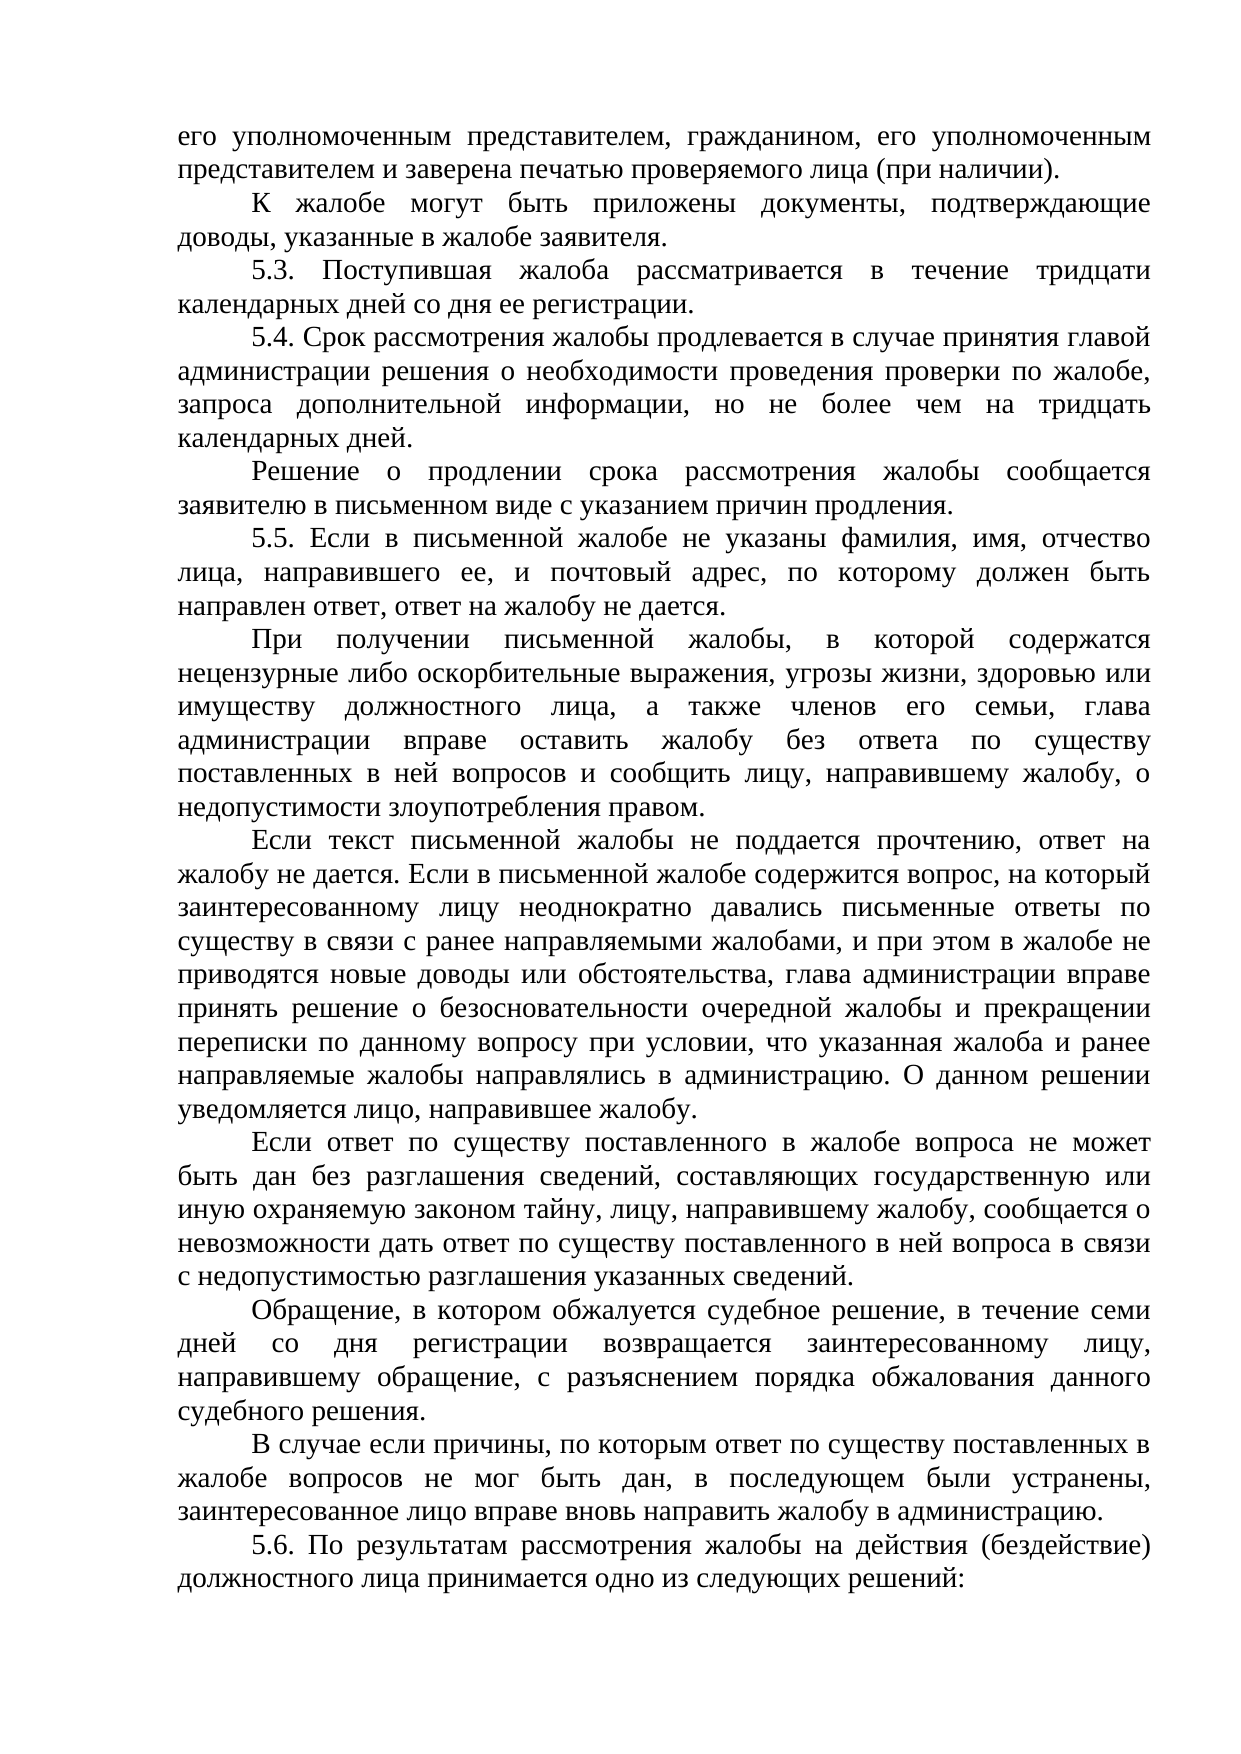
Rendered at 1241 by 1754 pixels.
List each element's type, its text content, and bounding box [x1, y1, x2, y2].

text Решение о продлении срока рассмотрения жалобы сообщается заявителю в письменном виде с указанием причин продления. [177, 453, 1152, 521]
text К жалобе могут быть приложены документы, подтверждающие доводы, указанные в жалобе заявителя. [177, 185, 1152, 252]
text Если текст письменной жалобы не поддается прочтению, ответ на жалобу не дается. Если в письменной жалобе содержится вопрос, на который заинтересованному лицу неоднократно давались письменные ответы по существу в связи с ранее направляемыми жалобами, и при этом в жалобе не приводятся новые доводы или обстоятельства, глава администрации вправе принять решение о безосновательности очередной жалобы и прекращении переписки по данному вопросу при условии, что указанная жалоба и ранее направляемые жалобы направлялись в администрацию. О данном решении уведомляется лицо, направившее жалобу. [177, 822, 1152, 1124]
text Если ответ по существу поставленного в жалобе вопроса не может быть дан без разглашения сведений, составляющих государственную или иную охраняемую законом тайну, лицу, направившему жалобу, сообщается о невозможности дать ответ по существу поставленного в ней вопроса в связи с недопустимостью разглашения указанных сведений. [177, 1124, 1152, 1292]
text 5.5. Если в письменной жалобе не указаны фамилия, имя, отчество лица, направившего ее, и почтовый адрес, по которому должен быть направлен ответ, ответ на жалобу не дается. [177, 521, 1152, 621]
text При получении письменной жалобы, в которой содержатся нецензурные либо оскорбительные выражения, угрозы жизни, здоровью или имуществу должностного лица, а также членов его семьи, глава администрации вправе оставить жалобу без ответа по существу поставленных в ней вопросов и сообщить лицу, направившему жалобу, о недопустимости злоупотребления правом. [177, 621, 1152, 822]
text 5.3. Поступившая жалоба рассматривается в течение тридцати календарных дней со дня ее регистрации. [177, 252, 1152, 319]
text В случае если причины, по которым ответ по существу поставленных в жалобе вопросов не мог быть дан, в последующем были устранены, заинтересованное лицо вправе вновь направить жалобу в администрацию. [177, 1426, 1152, 1527]
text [177, 118, 1152, 185]
text 5.4. Срок рассмотрения жалобы продлевается в случае принятия главой администрации решения о необходимости проведения проверки по жалобе, запроса дополнительной информации, но не более чем на тридцать календарных дней. [177, 319, 1152, 453]
text 5.6. По результатам рассмотрения жалобы на действия (бездействие) должностного лица принимается одно из следующих решений: [177, 1527, 1152, 1594]
text Обращение, в котором обжалуется судебное решение, в течение семи дней со дня регистрации возвращается заинтересованному лицу, направившему обращение, с разъяснением порядка обжалования данного судебного решения. [177, 1292, 1152, 1426]
